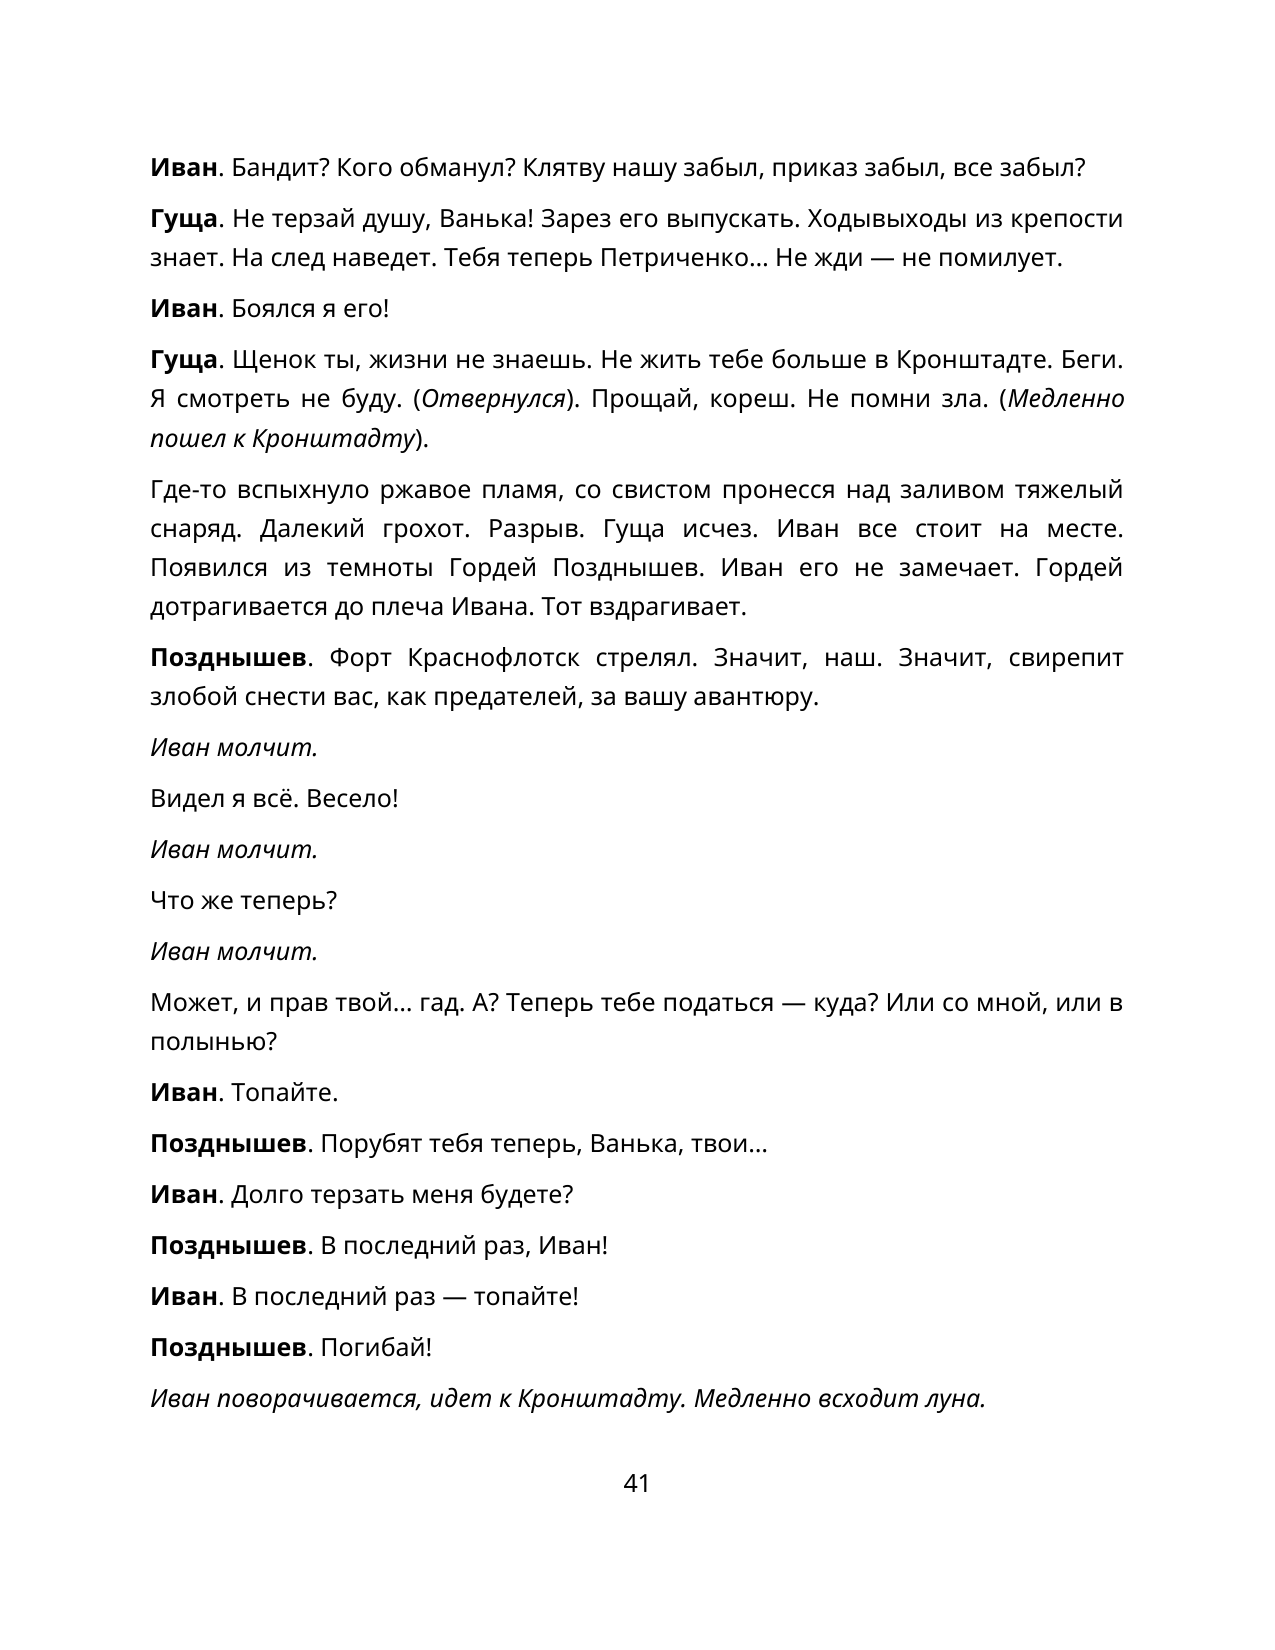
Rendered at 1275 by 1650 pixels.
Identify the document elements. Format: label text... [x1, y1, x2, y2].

text Гуща. Щенок ты, жизни не знаешь. Не жить тебе больше в Кронштадте. Беги. Я смотреть не буду. (Отвернулся). Прощай, кореш. Не помни зла. (Медленно пошел к Кронштадту). [150, 342, 1125, 454]
text Иван молчит. [150, 933, 1125, 968]
text Иван поворачивается, идет к Кронштадту. Медленно всходит луна. [150, 1380, 1125, 1414]
text Иван. В последний раз — топайте! [150, 1278, 1125, 1312]
text Иван. Бандит? Кого обманул? Клятву нашу забыл, приказ забыл, все забыл? [150, 150, 1125, 184]
text Позднышев. Погибай! [150, 1329, 1125, 1363]
text Что же теперь? [150, 883, 1125, 917]
text Может, и прав твой… гад. А? Теперь тебе податься — куда? Или со мной, или в полынью? [150, 984, 1125, 1058]
text Видел я всё. Весело! [150, 781, 1125, 815]
text Позднышев. Порубят тебя теперь, Ванька, твои… [150, 1126, 1125, 1159]
text Иван молчит. [150, 730, 1125, 764]
text Иван. Боялся я его! [150, 291, 1125, 325]
text Позднышев. Форт Краснофлотск стрелял. Значит, наш. Значит, свирепит злобой снести вас, как предателей, за вашу авантюру. [150, 640, 1125, 713]
text Гуща. Не терзай душу, Ванька! Зарез его выпускать. Ходывыходы из крепости знает. На след наведет. Тебя теперь Петриченко… Не жди — не помилует. [150, 201, 1125, 274]
text Иван. Долго терзать меня будете? [150, 1176, 1125, 1211]
text Где-то вспыхнуло ржавое пламя, со свистом пронесся над заливом тяжелый снаряд. Далекий грохот. Разрыв. Гуща исчез. Иван все стоит на месте. Появился из темноты Гордей Позднышев. Иван его не замечает. Гордей дотрагивается до плеча Ивана. Тот вздрагивает. [150, 471, 1125, 623]
text Иван молчит. [150, 832, 1125, 866]
text Позднышев. В последний раз, Иван! [150, 1227, 1125, 1261]
text Иван. Топайте. [150, 1074, 1125, 1109]
